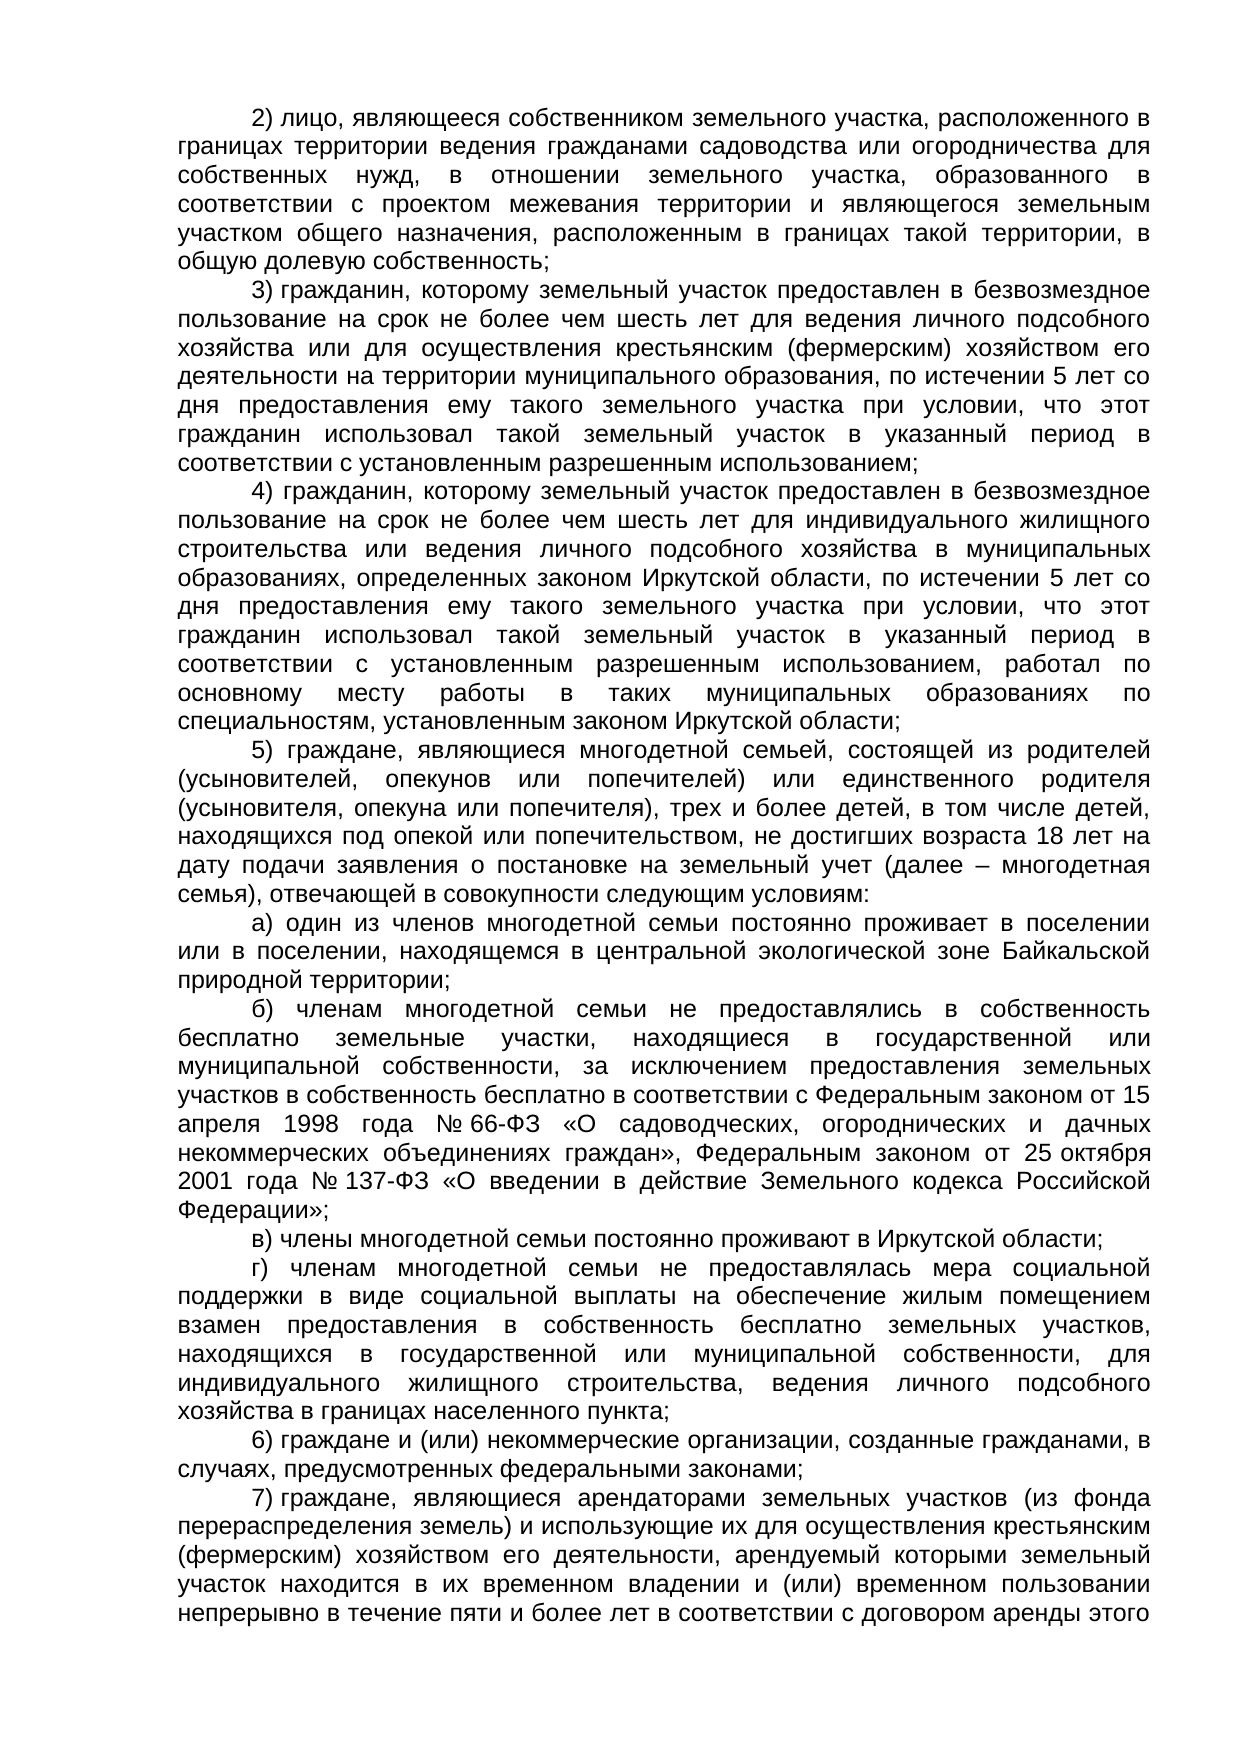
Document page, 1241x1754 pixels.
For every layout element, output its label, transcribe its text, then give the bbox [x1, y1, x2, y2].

text в) члены многодетной семьи постоянно проживают в Иркутской области; [177, 1224, 1152, 1252]
text б) членам многодетной семьи не предоставлялись в собственность бесплатно земельные участки, находящиеся в государственной или муниципальной собственности, за исключением предоставления земельных участков в собственность бесплатно в соответствии с Федеральным законом от 15 апреля 1998 года № 66-ФЗ «О садоводческих, огороднических и дачных некоммерческих объединениях граждан», Федеральным законом от 25 октября 2001 года № 137-ФЗ «О введении в действие Земельного кодекса Российской Федерации»; [177, 994, 1152, 1224]
text г) членам многодетной семьи не предоставлялась мера социальной поддержки в виде социальной выплаты на обеспечение жилым помещением взамен предоставления в собственность бесплатно земельных участков, находящихся в государственной или муниципальной собственности, для индивидуального жилищного строительства, ведения личного подсобного хозяйства в границах населенного пункта; [177, 1252, 1152, 1425]
text 2) лицо, являющееся собственником земельного участка, расположенного в границах территории ведения гражданами садоводства или огородничества для собственных нужд, в отношении земельного участка, образованного в соответствии с проектом межевания территории и являющегося земельным участком общего назначения, расположенным в границах такой территории, в общую долевую собственность; [177, 102, 1152, 275]
text 3) гражданин, которому земельный участок предоставлен в безвозмездное пользование на срок не более чем шесть лет для ведения личного подсобного хозяйства или для осуществления крестьянским (фермерским) хозяйством его деятельности на территории муниципального образования, по истечении 5 лет со дня предоставления ему такого земельного участка при условии, что этот гражданин использовал такой земельный участок в указанный период в соответствии с установленным разрешенным использованием; [177, 275, 1152, 476]
text 6) граждане и (или) некоммерческие организации, созданные гражданами, в случаях, предусмотренных федеральными законами; [177, 1425, 1152, 1482]
text 5) граждане, являющиеся многодетной семьей, состоящей из родителей (усыновителей, опекунов или попечителей) или единственного родителя (усыновителя, опекуна или попечителя), трех и более детей, в том числе детей, находящихся под опекой или попечительством, не достигших возраста 18 лет на дату подачи заявления о постановке на земельный учет (далее – многодетная семья), отвечающей в совокупности следующим условиям: [177, 735, 1152, 907]
text 4) гражданин, которому земельный участок предоставлен в безвозмездное пользование на срок не более чем шесть лет для индивидуального жилищного строительства или ведения личного подсобного хозяйства в муниципальных образованиях, определенных законом Иркутской области, по истечении 5 лет со дня предоставления ему такого земельного участка при условии, что этот гражданин использовал такой земельный участок в указанный период в соответствии с установленным разрешенным использованием, работал по основному месту работы в таких муниципальных образованиях по специальностям, установленным законом Иркутской области; [177, 476, 1152, 735]
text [177, 1482, 1152, 1626]
text а) один из членов многодетной семьи постоянно проживает в поселении или в поселении, находящемся в центральной экологической зоне Байкальской природной территории; [177, 907, 1152, 994]
